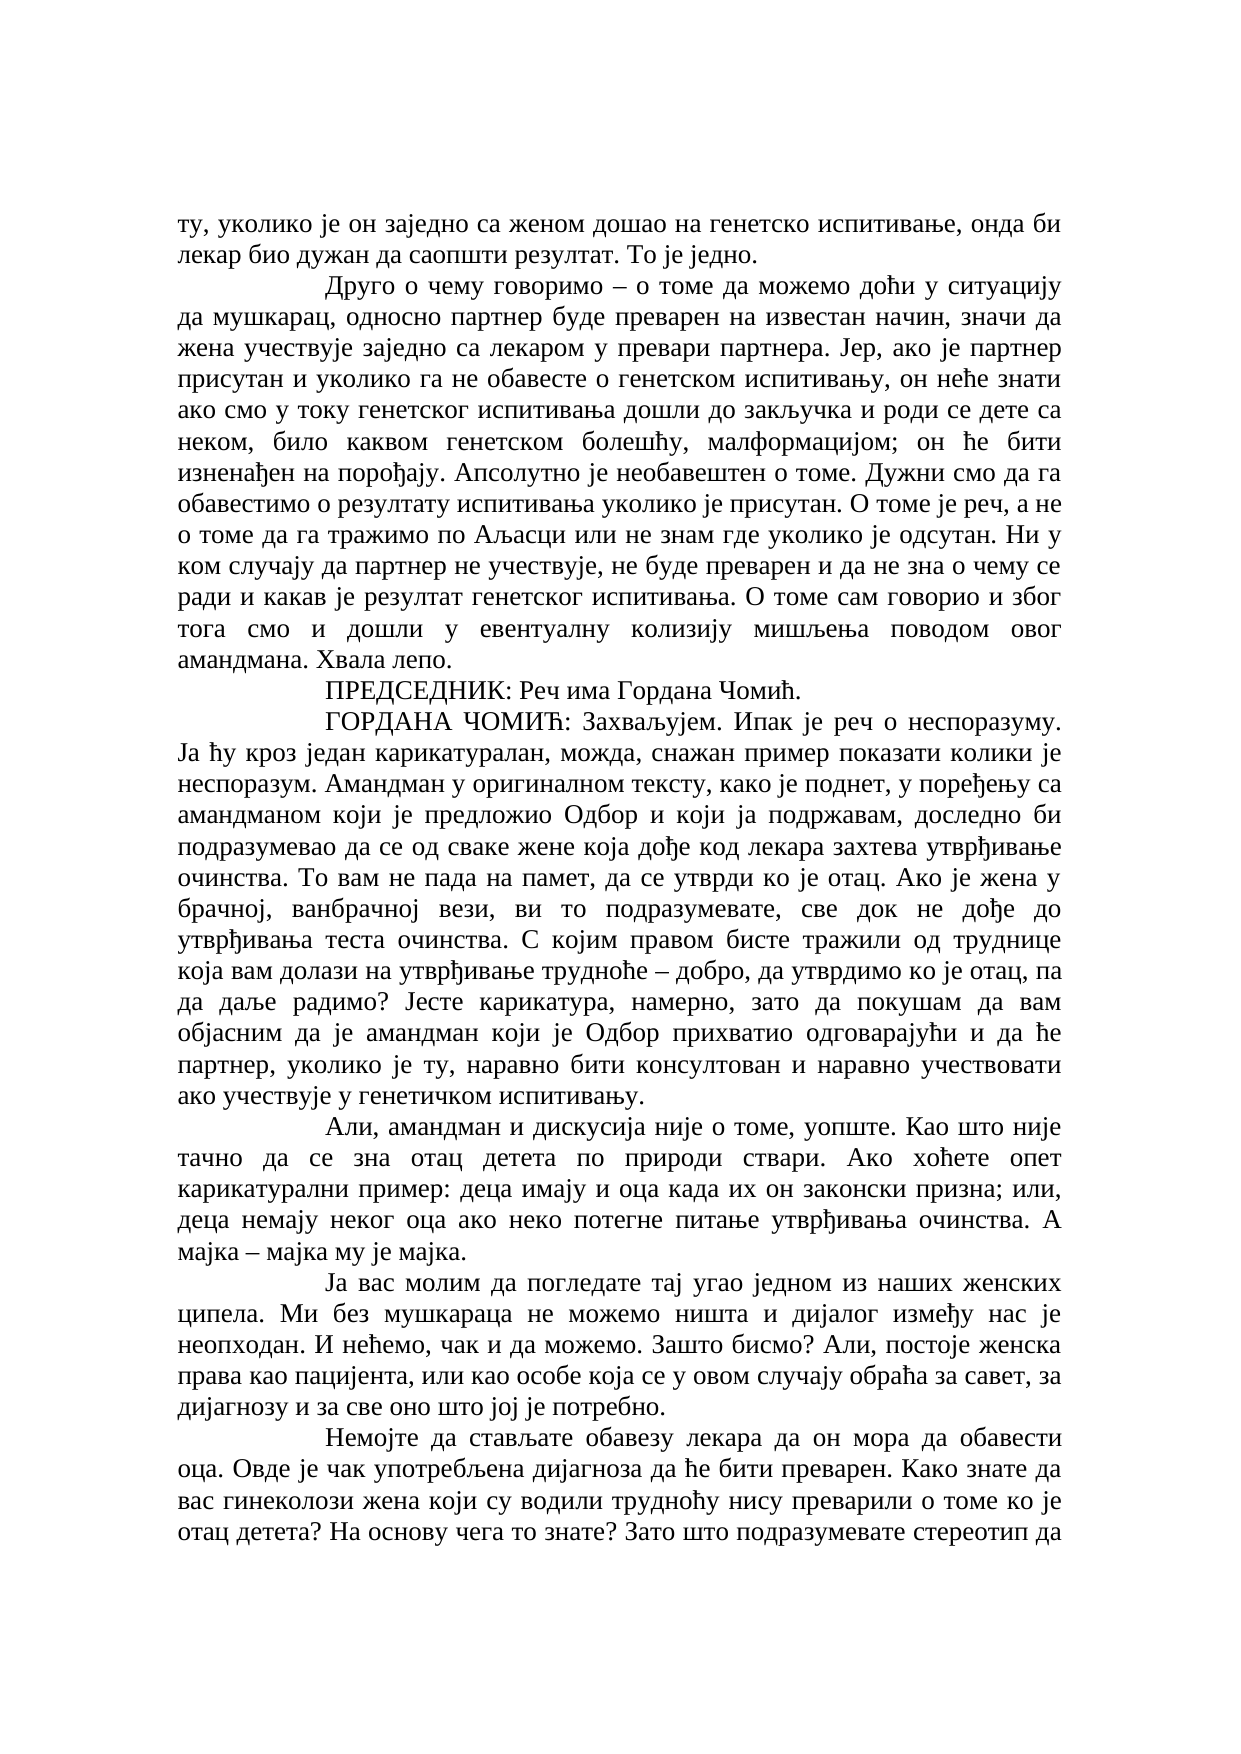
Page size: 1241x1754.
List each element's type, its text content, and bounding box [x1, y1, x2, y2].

text Ја вас молим да погледате тај угао једном из наших женских ципела. Ми без мушкараца не можемо ништа и дијалог између нас је неопходан. И нећемо, чак и да можемо. Зашто бисмо? Али, постоје женска права као пацијента, или као особе која се у овом случају обраћа за савет, за дијагнозу и за све оно што јој је потребно. [177, 1266, 1063, 1421]
text ПРЕДСЕДНИК: Реч има Гордана Чомић. [177, 674, 1063, 705]
text Али, амандман и дискусија није о томе, уопште. Као што није тачно да се зна отац детета по природи ствари. Ако хоћете опет карикатурални пример: деца имају и оца када их он законски призна; или, деца немају неког оца ако неко потегне питање утврђивања очинства. А мајка – мајка му је мајка. [177, 1110, 1063, 1266]
text Друго о чему говоримо – о томе да можемо доћи у ситуацију да мушкарац, односно партнер буде преварен на известан начин, значи да жена учествује заједно са лекаром у превари партнера. Јер, ако је партнер присутан и уколико га не обавесте о генетском испитивању, он неће знати ако смо у току генетског испитивања дошли до закључка и роди се дете са неком, било каквом генетском болешћу, малформацијом; он ће бити изненађен на порођају. Апсолутно је необавештен о томе. Дужни смо да га обавестимо о резултату испитивања уколико је присутан. О томе је реч, а не о томе да га тражимо по Аљасци или не знам где уколико је одсутан. Ни у ком случају да партнер не учествује, не буде преварен и да не зна о чему се ради и какав је резултат генетског испитивања. О томе сам говорио и због тога смо и дошли у евентуалну колизију мишљења поводом овог амандмана. Хвала лепо. [177, 269, 1063, 674]
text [177, 1421, 1063, 1546]
text ГОРДАНА ЧОМИЋ: Захваљујем. Ипак је реч о неспоразуму. Ја ћу кроз један карикатуралан, можда, снажан пример показати колики је неспоразум. Амандман у оригиналном тексту, како је поднет, у поређењу са амандманом који је предложио Одбор и који ја подржавам, доследно би подразумевао да се од сваке жене која дође код лекара захтева утврђивање очинства. То вам не пада на памет, да се утврди ко је отац. Ако је жена у брачној, ванбрачној вези, ви то подразумевате, све док не дође до утврђивања теста очинства. С којим правом бисте тражили од труднице која вам долази на утврђивање трудноће – добро, да утврдимо ко је отац, па да даље радимо? Јесте карикатура, намерно, зато да покушам да вам објасним да је амандман који је Одбор прихватио одговарајући и да ће партнер, уколико је ту, наравно бити консултован и наравно учествовати ако учествује у генетичком испитивању. [177, 705, 1063, 1110]
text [177, 207, 1063, 269]
